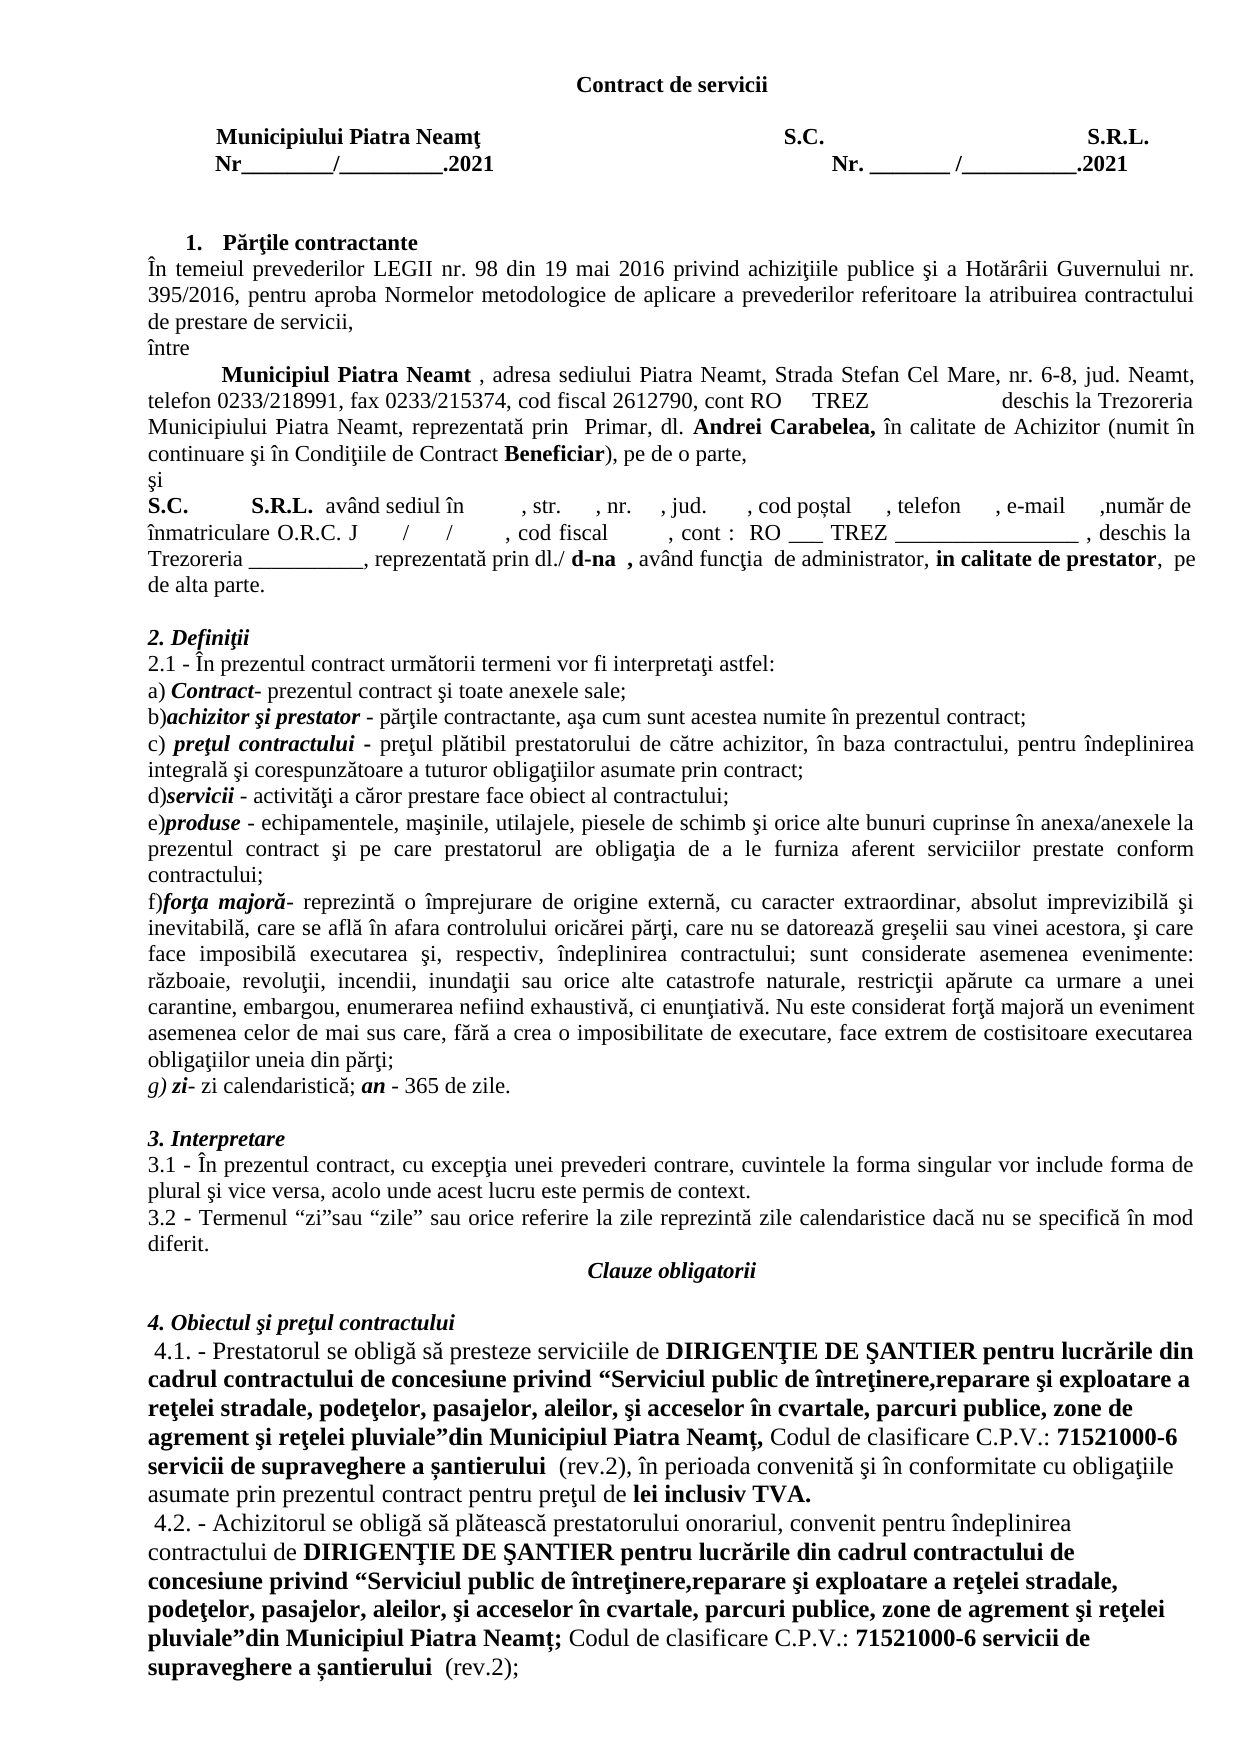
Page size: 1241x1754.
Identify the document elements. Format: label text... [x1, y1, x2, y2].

text 2. Definiţii [148, 624, 1196, 651]
text Clauze obligatorii [148, 1257, 1196, 1283]
text În temeiul prevederilor LEGII nr. 98 din 19 mai 2016 privind achiziţiile publice şi a Hotărârii Guvernului nr. 395/2016, pentru aproba Normelor metodologice de aplicare a prevederilor referitoare la atribuirea contractului de prestare de servicii, [148, 255, 1196, 334]
text şi [148, 466, 1196, 492]
text Contract de servicii [148, 71, 1196, 97]
text Municipiul Piatra Neamt , adresa sediului Piatra Neamt, Strada Stefan Cel Mare, nr. 6-8, jud. Neamt, telefon 0233/218991, fax 0233/215374, cod fiscal 2612790, cont RO TREZ deschis la Trezoreria Municipiului Piatra Neamt, reprezentată prin Primar, dl. Andrei Carabelea, în calitate de Achizitor (numit în continuare şi în Condiţiile de Contract Beneficiar), pe de o parte, [148, 361, 1196, 466]
text 3. Interpretare [148, 1125, 1196, 1151]
text b)achizitor şi prestator - părţile contractante, aşa cum sunt acestea numite în prezentul contract; [148, 703, 1196, 729]
list Părţile contractante [185, 229, 1196, 255]
text 4.2. - Achizitorul se obligă să plătească prestatorului onorariul, convenit pentru îndeplinirea contractului de DIRIGENŢIE DE ŞANTIER pentru lucrările din cadrul contractului de concesiune privind “Serviciul public de întreţinere,reparare şi exploatare a reţelei stradale, podeţelor, pasajelor, aleilor, şi acceselor în cvartale, parcuri publice, zone de agrement şi reţelei pluviale”din Municipiul Piatra Neamț; Codul de clasificare C.P.V.: 71521000-6 servicii de supraveghere a șantierului (rev.2); [148, 1508, 1196, 1681]
text f)forţa majoră- reprezintă o împrejurare de origine externă, cu caracter extraordinar, absolut imprevizibilă şi inevitabilă, care se află în afara controlului oricărei părţi, care nu se datorează greşelii sau vinei acestora, şi care face imposibilă executarea şi, respectiv, îndeplinirea contractului; sunt considerate asemenea evenimente: războaie, revoluţii, incendii, inundaţii sau orice alte catastrofe naturale, restricţii apărute ca urmare a unei carantine, embargou, enumerarea nefiind exhaustivă, ci enunţiativă. Nu este considerat forţă majoră un eveniment asemenea celor de mai sus care, fără a crea o imposibilitate de executare, face extrem de costisitoare executarea obligaţiilor uneia din părţi; [148, 888, 1196, 1072]
text 3.1 - În prezentul contract, cu excepţia unei prevederi contrare, cuvintele la forma singular vor include forma de plural şi vice versa, acolo unde acest lucru este permis de context. [148, 1151, 1196, 1204]
text S.C. S.R.L. având sediul în , str. , nr. , jud. , cod poștal , telefon , e-mail ,număr de înmatriculare O.R.C. J / / , cod fiscal , cont : RO ___ TREZ ________________ , deschis la Trezoreria __________, reprezentată prin dl./ d-na , având funcţia de administrator, in calitate de prestator, pe de alta parte. [148, 492, 1196, 598]
text 3.2 - Termenul “zi”sau “zile” sau orice referire la zile reprezintă zile calendaristice dacă nu se specifică în mod diferit. [148, 1204, 1196, 1257]
text 2.1 - În prezentul contract următorii termeni vor fi interpretaţi astfel: [148, 651, 1196, 677]
text 4. Obiectul şi preţul contractului [148, 1309, 1196, 1336]
text Municipiului Piatra Neamţ S.C. S.R.L. Nr________/_________.2021 Nr. _______ /__________.2021 [148, 123, 1196, 176]
text g) zi- zi calendaristică; an - 365 de zile. [148, 1072, 1196, 1098]
text d)servicii - activităţi a căror prestare face obiect al contractului; [148, 782, 1196, 809]
text a) Contract- prezentul contract şi toate anexele sale; [148, 677, 1196, 703]
text între [148, 334, 1196, 361]
text e)produse - echipamentele, maşinile, utilajele, piesele de schimb şi orice alte bunuri cuprinse în anexa/anexele la prezentul contract şi pe care prestatorul are obligaţia de a le furniza aferent serviciilor prestate conform contractului; [148, 809, 1196, 888]
text 4.1. - Prestatorul se obligă să presteze serviciile de DIRIGENŢIE DE ŞANTIER pentru lucrările din cadrul contractului de concesiune privind “Serviciul public de întreţinere,reparare şi exploatare a reţelei stradale, podeţelor, pasajelor, aleilor, şi acceselor în cvartale, parcuri publice, zone de agrement şi reţelei pluviale”din Municipiul Piatra Neamț, Codul de clasificare C.P.V.: 71521000-6 servicii de supraveghere a șantierului (rev.2), în perioada convenită şi în conformitate cu obligaţiile asumate prin prezentul contract pentru preţul de lei inclusiv TVA. [148, 1336, 1196, 1508]
text c) preţul contractului - preţul plătibil prestatorului de către achizitor, în baza contractului, pentru îndeplinirea integrală şi corespunzătoare a tuturor obligaţiilor asumate prin contract; [148, 729, 1196, 782]
